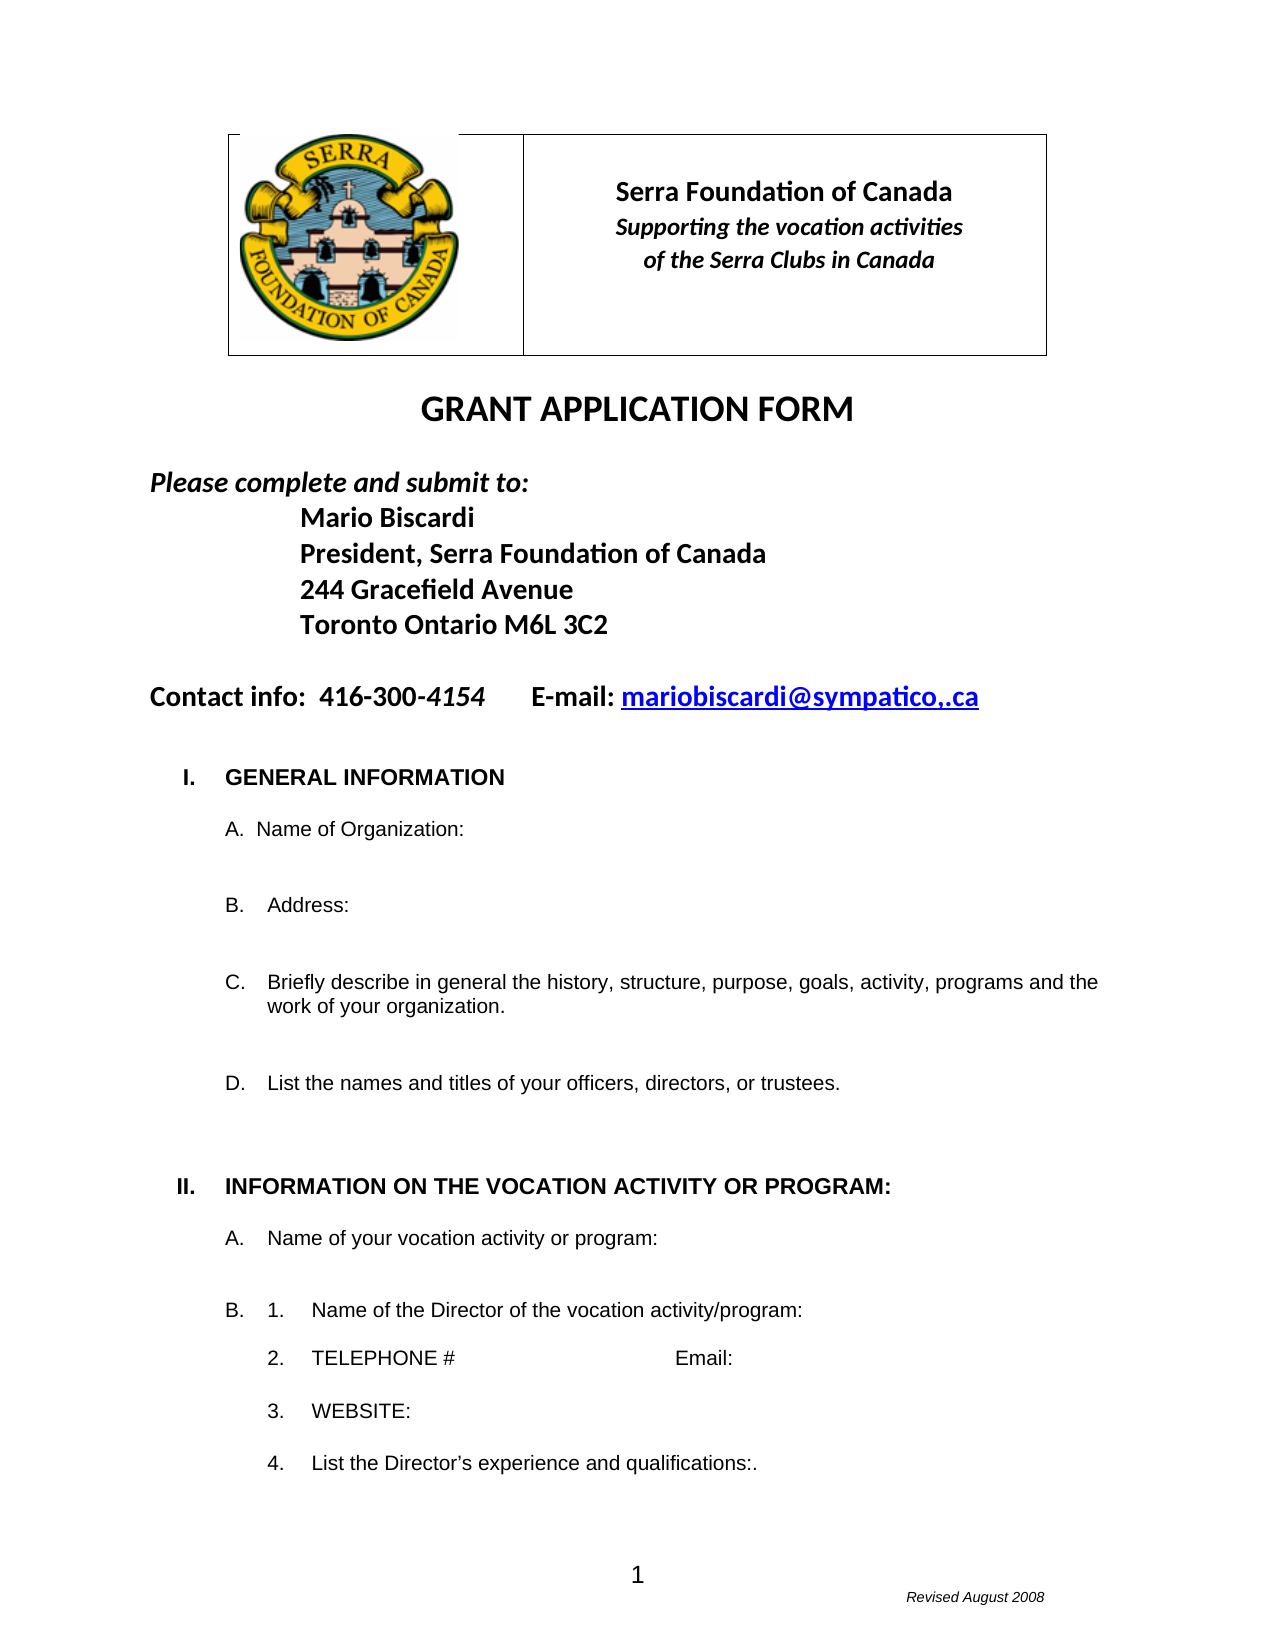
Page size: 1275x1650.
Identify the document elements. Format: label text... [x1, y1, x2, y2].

text 4. List the Director’s experience and qualifications:. [150, 1451, 1125, 1475]
text A. Name of Organization: [150, 816, 1125, 840]
picture [239, 134, 459, 341]
subtitle I. GENERAL INFORMATION [150, 764, 1125, 790]
text C. Briefly describe in general the history, structure, purpose, goals, activity, programs and the work of your organization. [150, 970, 1125, 1018]
text 2. TELEPHONE # Email: [150, 1346, 1125, 1370]
subtitle Toronto Ontario M6L 3C2 [300, 606, 1125, 642]
text A. Name of your vocation activity or program: [150, 1226, 1125, 1250]
text 3. WEBSITE: [150, 1398, 1125, 1422]
text President, Serra Foundation of Canada [150, 535, 1125, 571]
table_header [229, 135, 523, 355]
subtitle Please complete and submit to: [150, 464, 1125, 499]
text D. List the names and titles of your officers, directors, or trustees. [150, 1070, 1125, 1094]
text B. Address: [150, 893, 1125, 917]
text B. 1. Name of the Director of the vocation activity/program: [150, 1298, 1125, 1322]
subtitle 244 Gracefield Avenue [300, 571, 1125, 606]
text Contact info: 416-300-4154 E-mail: mariobiscardi@sympatico,.ca [150, 678, 1125, 713]
text GRANT APPLICATION FORM [150, 384, 1125, 430]
subtitle Mario Biscardi [300, 499, 1125, 535]
text II. INFORMATION ON THE VOCATION ACTIVITY OR PROGRAM: [150, 1173, 1125, 1200]
table_header Serra Foundation of Canada Supporting the vocation activities of the Serra Clubs in Canada [524, 135, 1046, 355]
